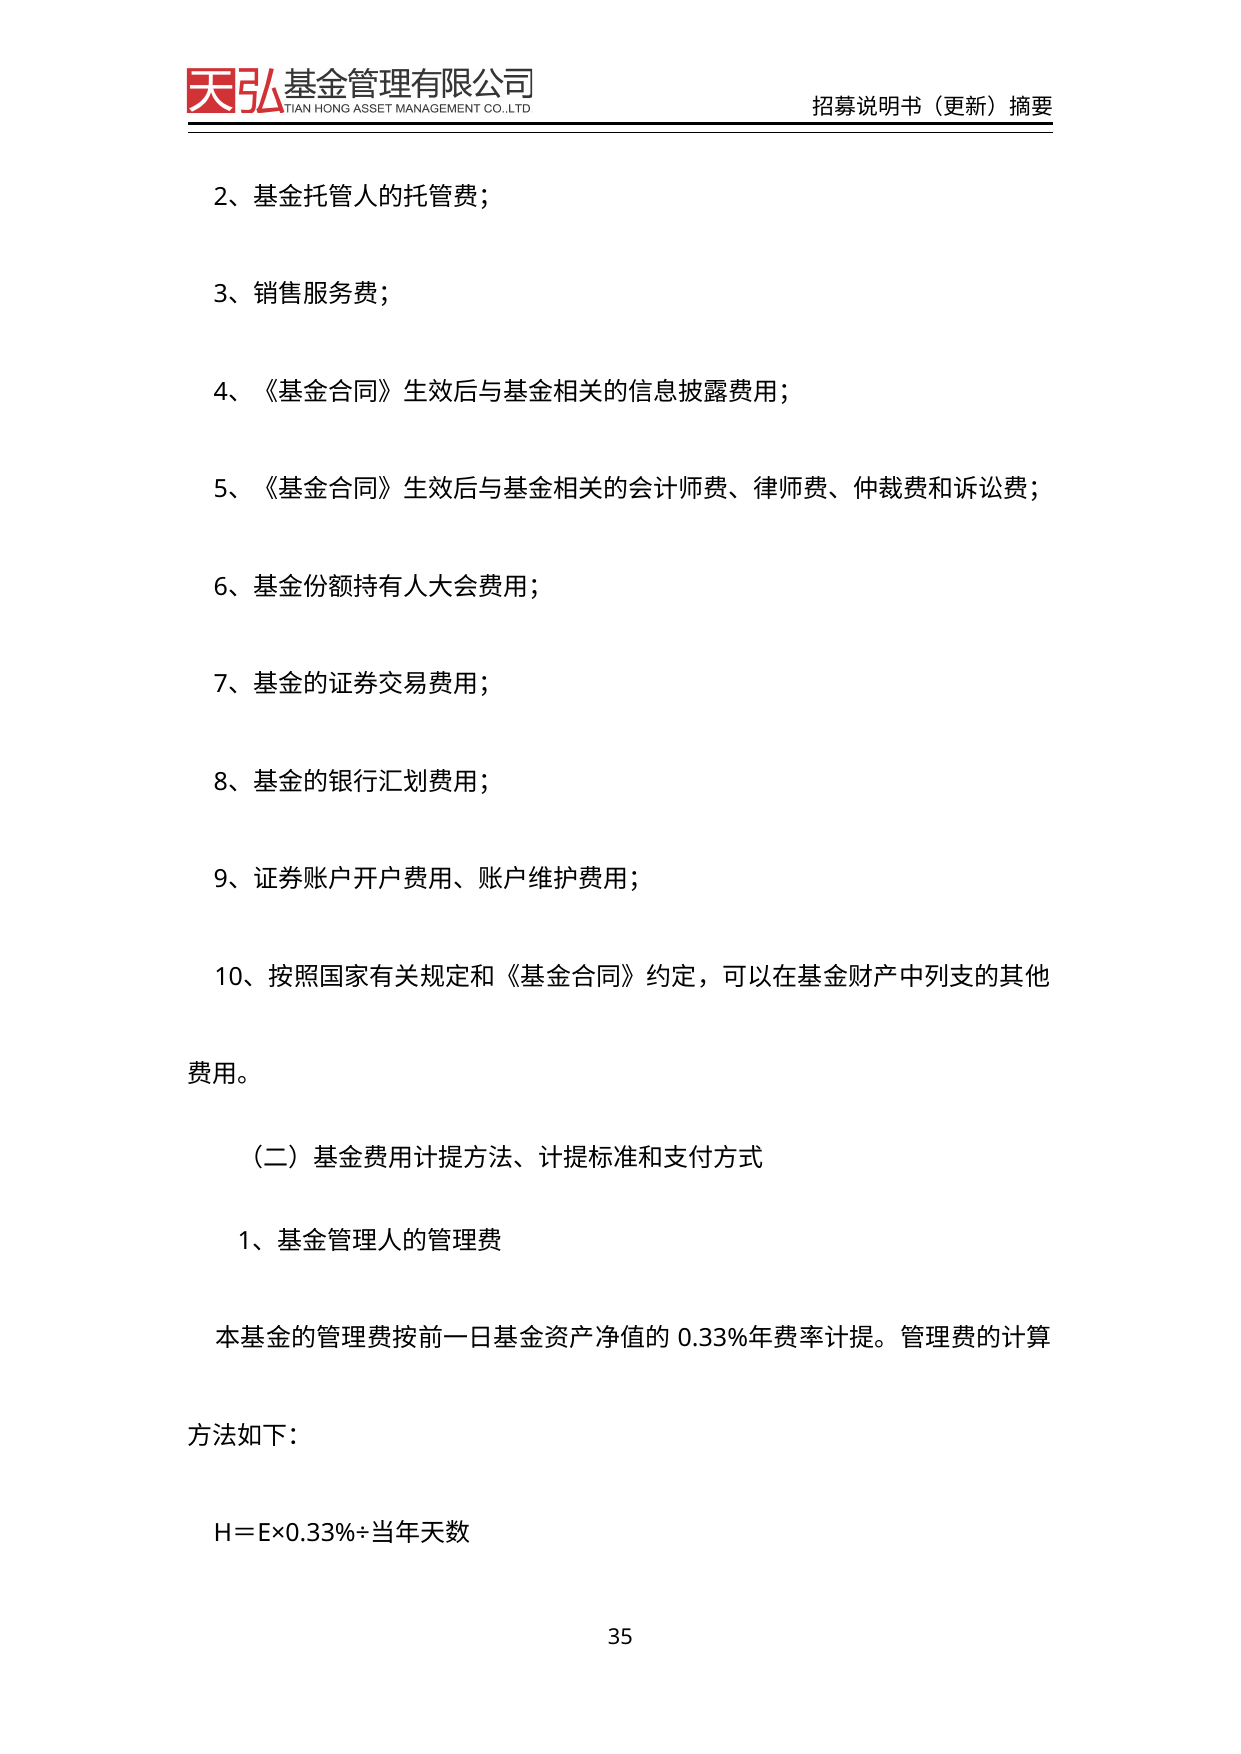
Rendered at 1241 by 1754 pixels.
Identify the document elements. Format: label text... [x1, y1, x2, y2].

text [187, 1206, 1053, 1563]
picture [186, 68, 533, 113]
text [187, 162, 1053, 1104]
text （二）基金费用计提方法、计提标准和支付方式 [187, 1123, 1053, 1188]
